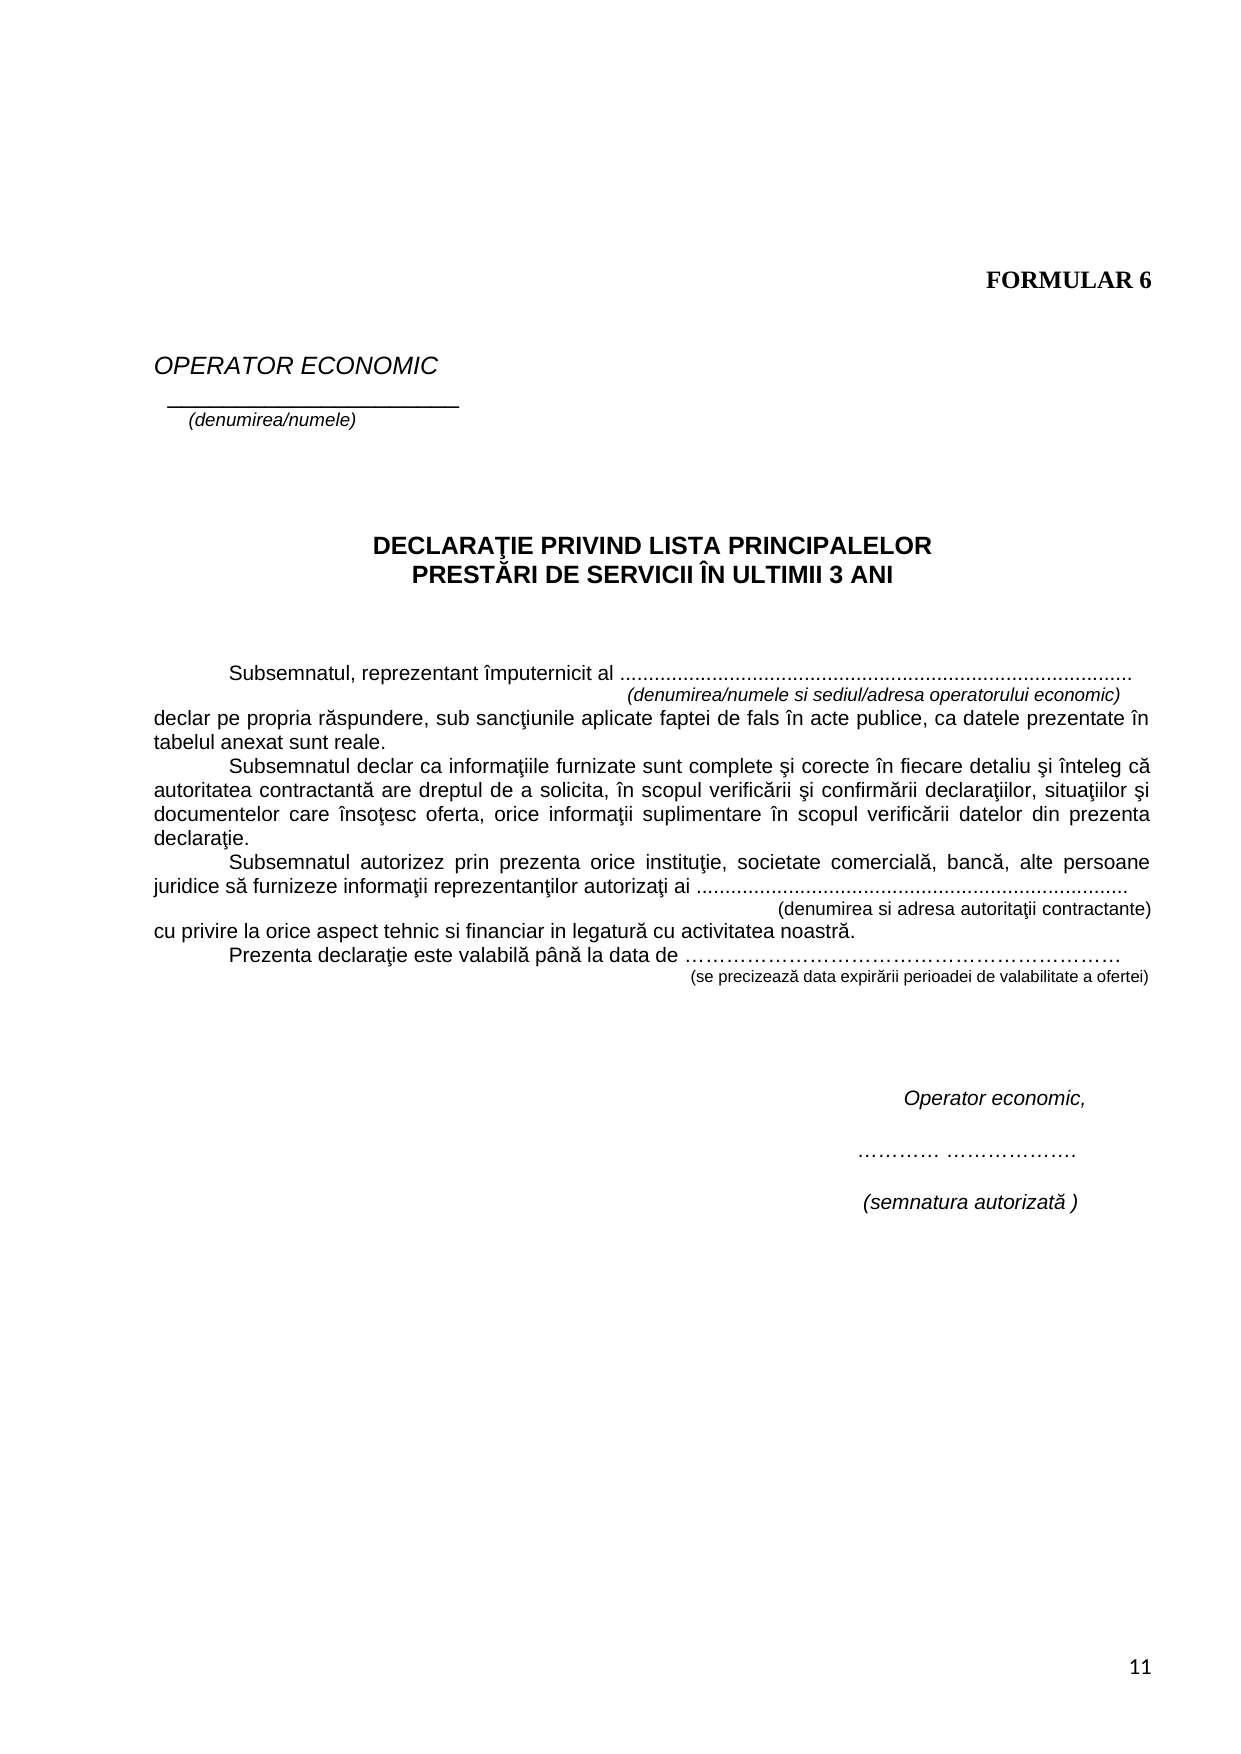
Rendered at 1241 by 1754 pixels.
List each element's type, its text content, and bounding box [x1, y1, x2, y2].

text (denumirea/numele) [153, 409, 1152, 430]
text (se precizează data expirării perioadei de valabilitate a ofertei) [153, 967, 1152, 986]
text Prezenta declaraţie este valabilă până la data de ……………………………………………………… [153, 943, 1152, 967]
text Operator economic, [153, 1086, 1152, 1110]
text PRESTĂRI DE SERVICII ÎN ULTIMII 3 ANI [153, 560, 1152, 588]
text (denumirea/numele si sediul/adresa operatorului economic) [153, 684, 1152, 706]
text Subsemnatul autorizez prin prezenta orice instituţie, societate comercială, bancă, alte persoane juridice să furnizeze informaţii reprezentanţilor autorizaţi ai ........................................................................... [153, 849, 1152, 897]
text Subsemnatul, reprezentant împuternicit al ......................................................................................... [153, 660, 1152, 684]
text _____________________ [153, 380, 1152, 409]
text (denumirea si adresa autoritaţii contractante) cu privire la orice aspect tehnic si financiar in legatură cu activitatea noastră. [153, 897, 1152, 943]
text declar pe propria răspundere, sub sancţiunile aplicate faptei de fals în acte publice, ca datele prezentate în tabelul anexat sunt reale. [153, 706, 1152, 754]
text DECLARAŢIE PRIVIND LISTA PRINCIPALELOR [153, 531, 1152, 560]
text Subsemnatul declar ca informaţiile furnizate sunt complete şi corecte în fiecare detaliu şi înteleg că autoritatea contractantă are dreptul de a solicita, în scopul verificării şi confirmării declaraţiilor, situaţiilor şi documentelor care însoţesc oferta, orice informaţii suplimentare în scopul verificării datelor din prezenta declaraţie. [153, 754, 1152, 849]
text (semnatura autorizată ) [153, 1162, 1152, 1214]
text ………… ………………. [153, 1110, 1152, 1162]
text OPERATOR ECONOMIC [153, 351, 1152, 380]
text FORMULAR 6 [153, 265, 1152, 294]
